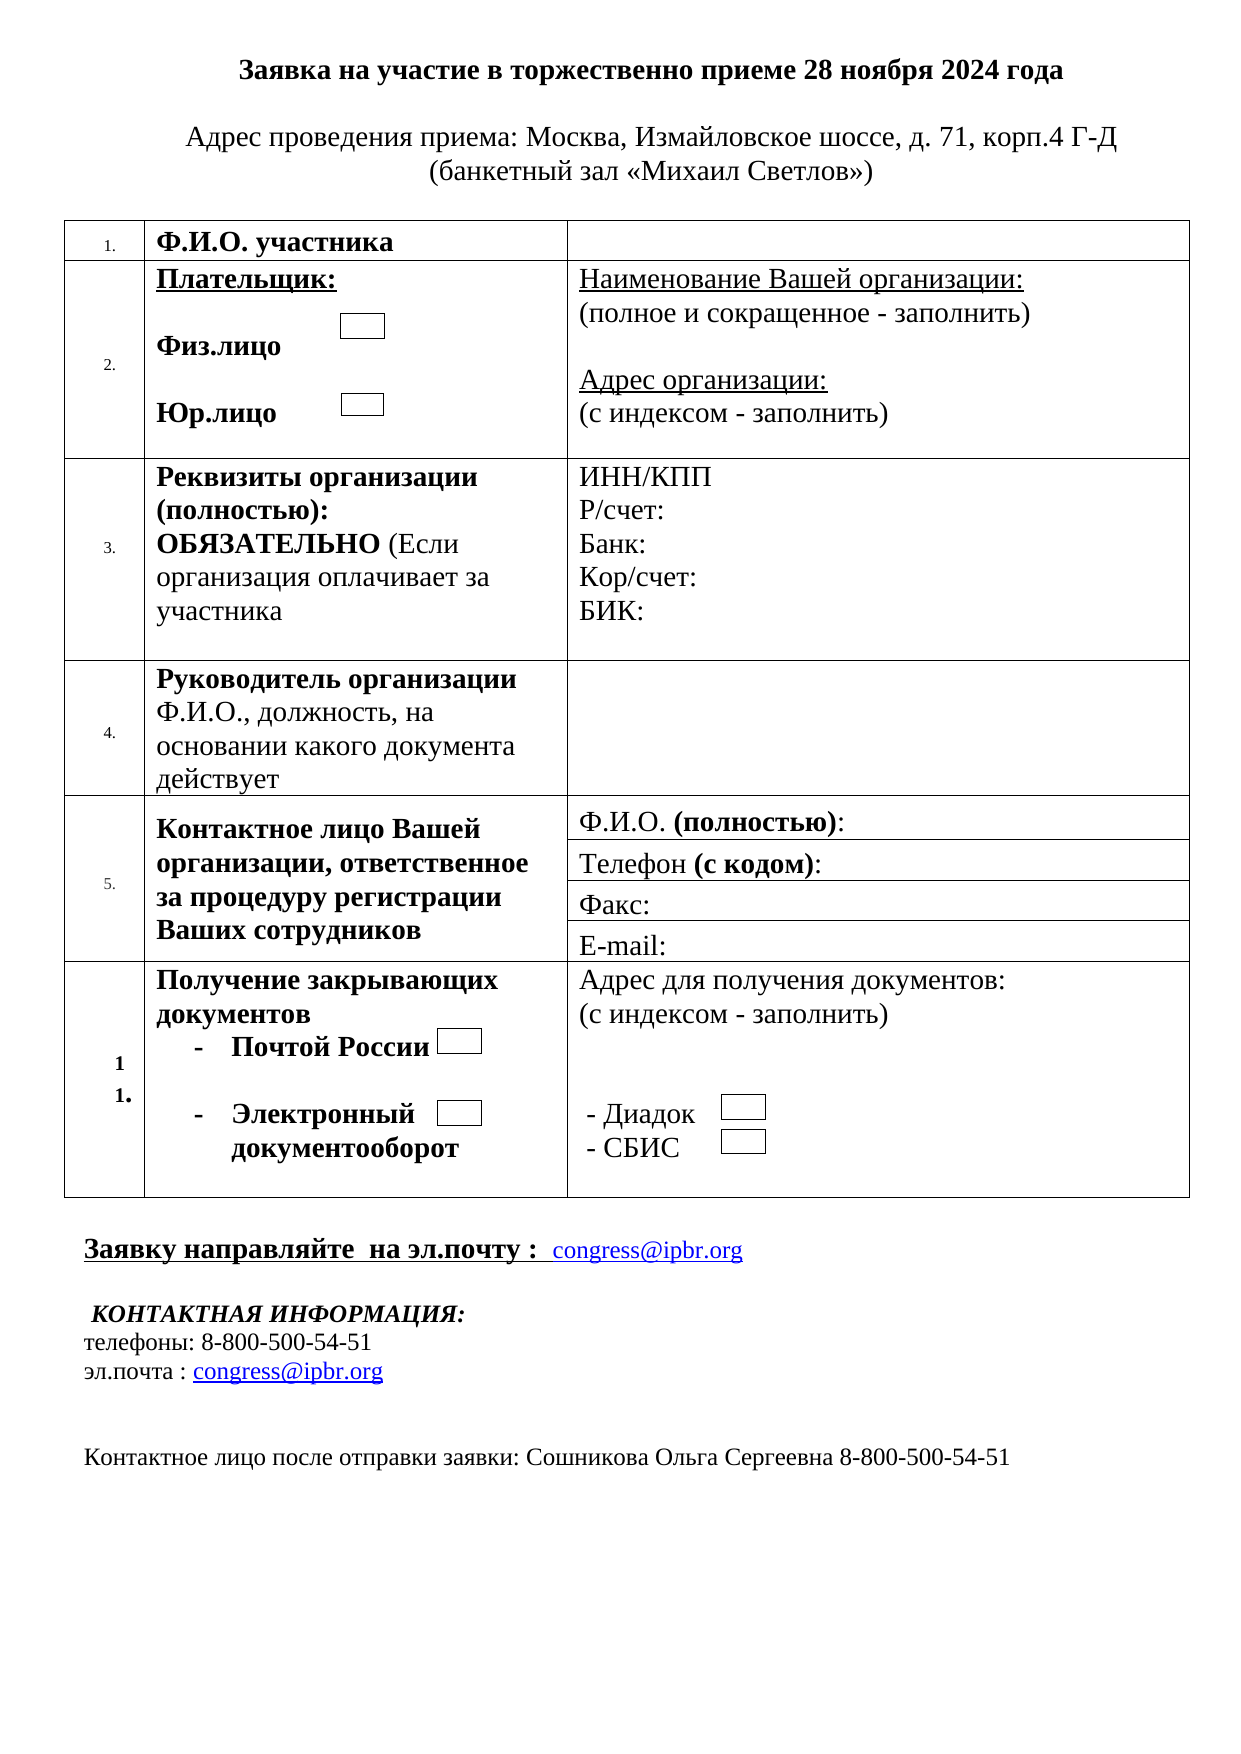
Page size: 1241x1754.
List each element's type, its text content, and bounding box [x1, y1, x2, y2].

table_cell Плательщик: Физ.лицо Юр.лицо [145, 261, 567, 458]
table_header [568, 221, 1189, 260]
table_cell Телефон (с кодом): [568, 840, 1189, 879]
table_cell Наименование Вашей организации: (полное и сокращенное - заполнить) Адрес организации: (с индексом - заполнить) [568, 261, 1189, 458]
table_cell [65, 661, 144, 795]
table_cell Контактное лицо Вашей организации, ответственное за процедуру регистрации Ваших сотрудников [145, 796, 567, 961]
text Заявка на участие в торжественно приеме 28 ноября 2024 года [177, 52, 1125, 86]
table_cell Факс: [568, 881, 1189, 920]
table_cell ИНН/КПП Р/счет: Банк: Кор/счет: БИК: [568, 459, 1189, 660]
table_header Ф.И.О. участника [145, 221, 567, 260]
text телефоны: 8-800-500-54-51 [83, 1327, 1125, 1356]
table_cell [65, 796, 144, 961]
table_cell [65, 459, 144, 660]
table_cell Адрес для получения документов: (с индексом - заполнить) - Диадок - СБИС [568, 962, 1189, 1197]
table_cell [65, 261, 144, 458]
table_cell E-mail: [568, 921, 1189, 961]
text Контактное лицо после отправки заявки: Сошникова Ольга Сергеевна 8-800-500-54-51 [83, 1442, 1125, 1471]
text эл.почта : congress@ipbr.org [83, 1356, 1125, 1385]
table_cell Реквизиты организации (полностью): ОБЯЗАТЕЛЬНО (Если организация оплачивает за участника [145, 459, 567, 660]
table_header [65, 221, 144, 260]
text Заявку направляйте на эл.почту : congress@ipbr.org [83, 1232, 1125, 1265]
table_cell Получение закрывающих документов Почтой России Электронный документооборот [145, 962, 567, 1197]
text КОНТАКТНАЯ ИНФОРМАЦИЯ: [83, 1299, 1125, 1327]
table_cell Руководитель организации Ф.И.О., должность, на основании какого документа действует [145, 661, 567, 795]
table_cell 11. [65, 962, 144, 1197]
table_cell Ф.И.О. (полностью): [568, 796, 1189, 839]
table_cell [568, 661, 1189, 795]
text Адрес проведения приема: Москва, Измайловское шоссе, д. 71, корп.4 Г-Д (банкетный зал «Михаил Светлов») [177, 119, 1125, 186]
